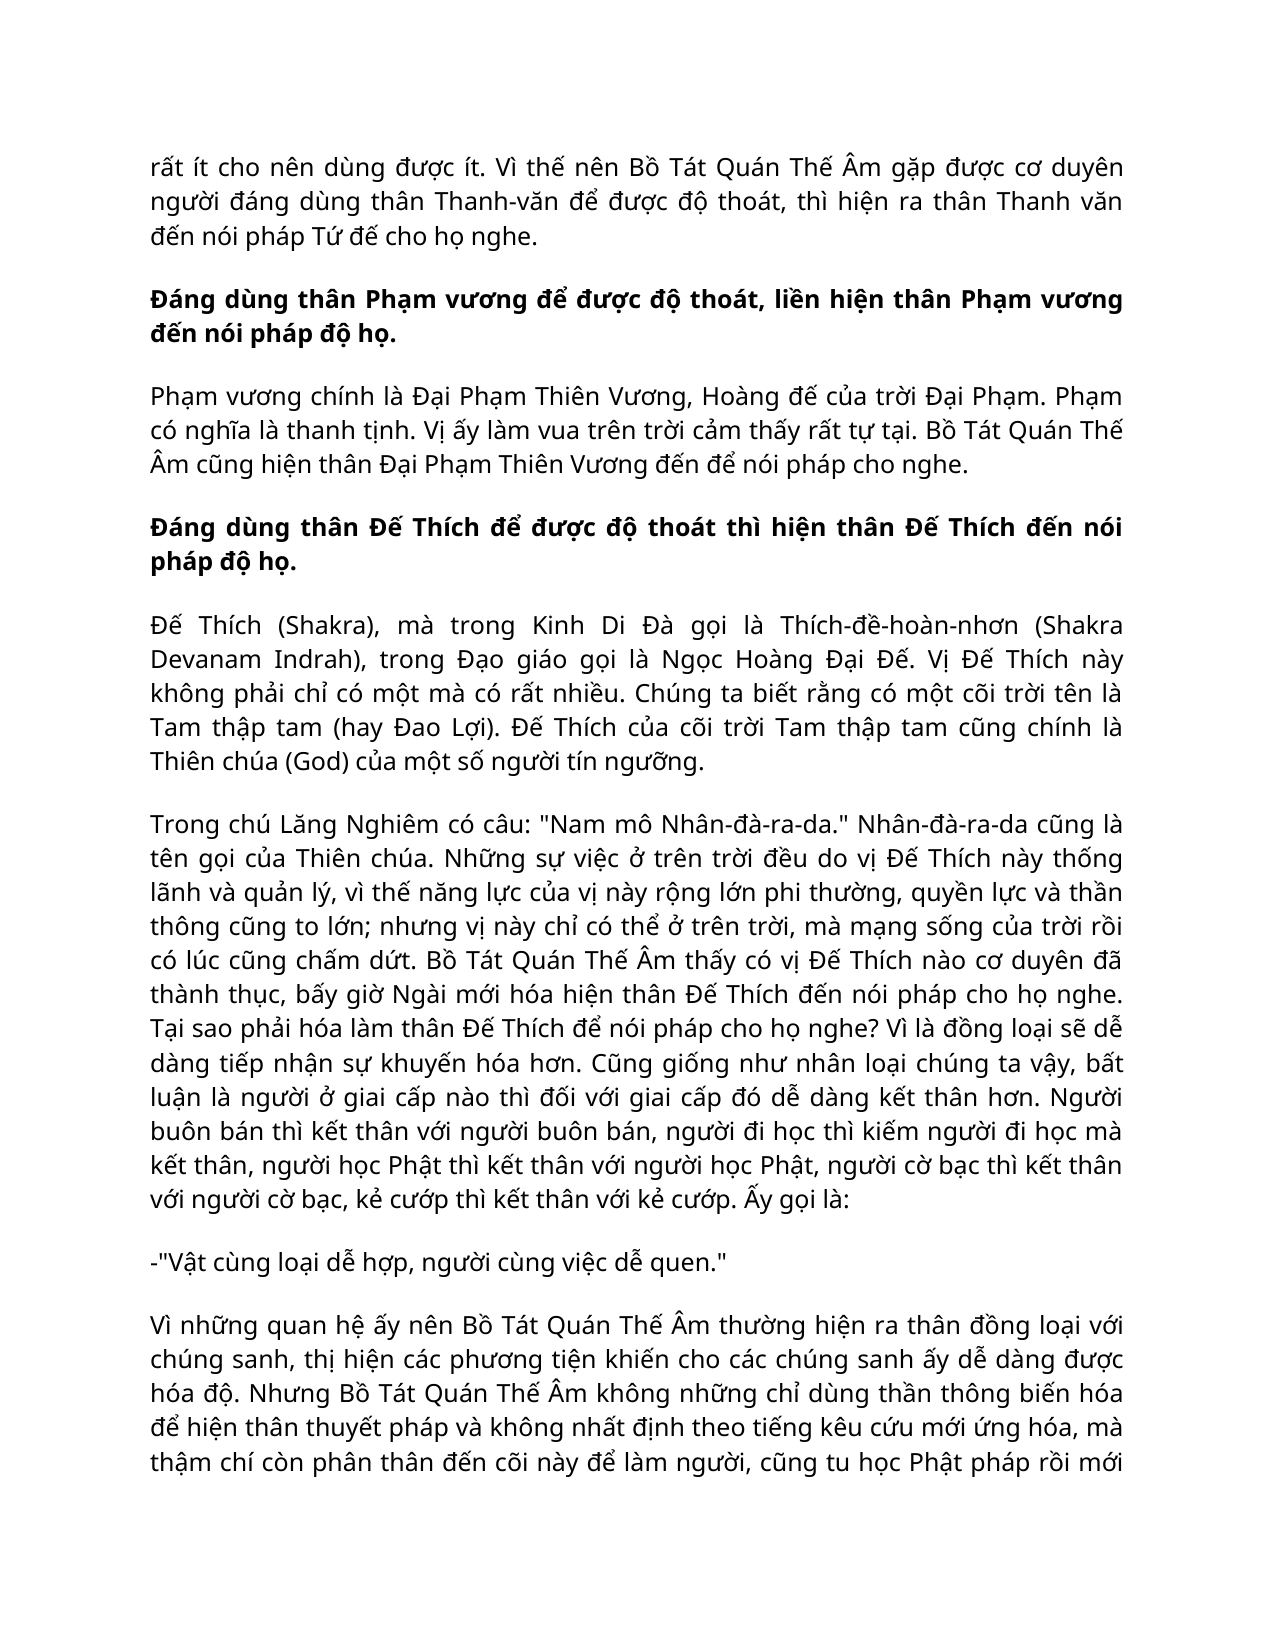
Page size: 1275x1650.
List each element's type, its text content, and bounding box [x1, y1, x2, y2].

text Ðế Thích (Shakra), mà trong Kinh Di Ðà gọi là Thích-đề-hoàn-nhơn (Shakra Devanam Indrah), trong Ðạo giáo gọi là Ngọc Hoàng Ðại Ðế. Vị Ðế Thích này không phải chỉ có một mà có rất nhiều. Chúng ta biết rằng có một cõi trời tên là Tam thập tam (hay Ðao Lợi). Ðế Thích của cõi trời Tam thập tam cũng chính là Thiên chúa (God) của một số người tín ngưỡng. [150, 607, 1125, 778]
text Phạm vương chính là Ðại Phạm Thiên Vương, Hoàng đế của trời Ðại Phạm. Phạm có nghĩa là thanh tịnh. Vị ấy làm vua trên trời cảm thấy rất tự tại. Bồ Tát Quán Thế Âm cũng hiện thân Ðại Phạm Thiên Vương đến để nói pháp cho nghe. [150, 379, 1125, 481]
text Ðáng dùng thân Ðế Thích để được độ thoát thì hiện thân Ðế Thích đến nói pháp độ họ. [150, 510, 1125, 578]
text -"Vật cùng loại dễ hợp, người cùng việc dễ quen." [150, 1245, 1125, 1279]
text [150, 150, 1125, 252]
text Ðáng dùng thân Phạm vương để được độ thoát, liền hiện thân Phạm vương đến nói pháp độ họ. [150, 281, 1125, 349]
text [150, 1308, 1125, 1478]
text Trong chú Lăng Nghiêm có câu: "Nam mô Nhân-đà-ra-da." Nhân-đà-ra-da cũng là tên gọi của Thiên chúa. Những sự việc ở trên trời đều do vị Ðế Thích này thống lãnh và quản lý, vì thế năng lực của vị này rộng lớn phi thường, quyền lực và thần thông cũng to lớn; nhưng vị này chỉ có thể ở trên trời, mà mạng sống của trời rồi có lúc cũng chấm dứt. Bồ Tát Quán Thế Âm thấy có vị Ðế Thích nào cơ duyên đã thành thục, bấy giờ Ngài mới hóa hiện thân Ðế Thích đến nói pháp cho họ nghe. Tại sao phải hóa làm thân Ðế Thích để nói pháp cho họ nghe? Vì là đồng loại sẽ dễ dàng tiếp nhận sự khuyến hóa hơn. Cũng giống như nhân loại chúng ta vậy, bất luận là người ở giai cấp nào thì đối với giai cấp đó dễ dàng kết thân hơn. Người buôn bán thì kết thân với người buôn bán, người đi học thì kiếm người đi học mà kết thân, người học Phật thì kết thân với người học Phật, người cờ bạc thì kết thân với người cờ bạc, kẻ cướp thì kết thân với kẻ cướp. Ấy gọi là: [150, 807, 1125, 1216]
